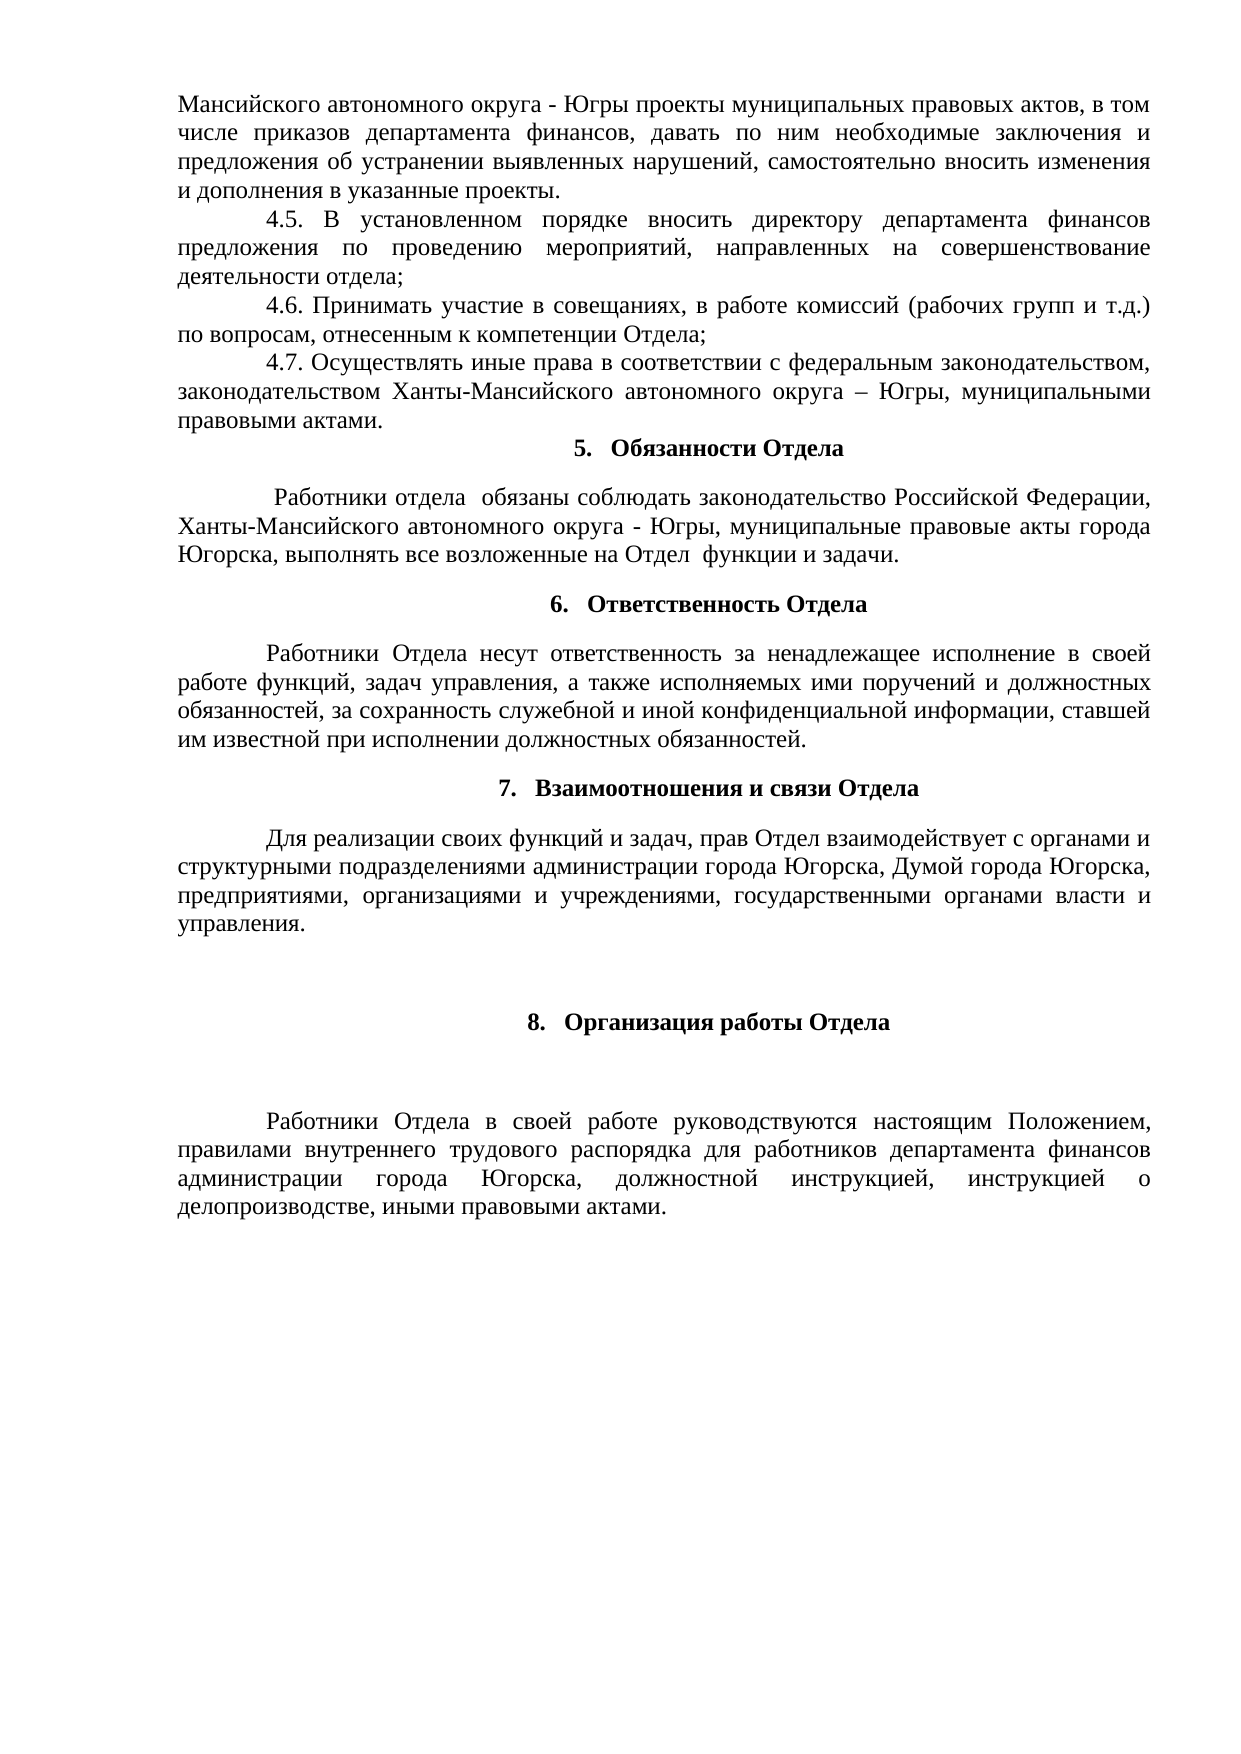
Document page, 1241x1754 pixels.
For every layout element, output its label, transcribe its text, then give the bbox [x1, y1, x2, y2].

text Работники Отдела несут ответственность за ненадлежащее исполнение в своей работе функций, задач управления, а также исполняемых ими поручений и должностных обязанностей, за сохранность служебной и иной конфиденциальной информации, ставшей им известной при исполнении должностных обязанностей. [177, 639, 1152, 753]
text 4.5. В установленном порядке вносить директору департамента финансов предложения по проведению мероприятий, направленных на совершенствование деятельности отдела; [177, 204, 1152, 290]
text Работники Отдела в своей работе руководствуются настоящим Положением, правилами внутреннего трудового распорядка для работников департамента финансов администрации города Югорска, должностной инструкцией, инструкцией о делопроизводстве, иными правовыми актами. [177, 1106, 1152, 1221]
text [177, 89, 1152, 204]
text 4.7. Осуществлять иные права в соответствии с федеральным законодательством, законодательством Ханты-Мансийского автономного округа – Югры, муниципальными правовыми актами. [177, 347, 1152, 434]
text 4.6. Принимать участие в совещаниях, в работе комиссий (рабочих групп и т.д.) по вопросам, отнесенным к компетенции Отдела; [177, 290, 1152, 347]
text 6. Ответственность Отдела [177, 589, 1152, 618]
text Работники отдела обязаны соблюдать законодательство Российской Федерации, Ханты-Мансийского автономного округа - Югры, муниципальные правовые акты города Югорска, выполнять все возложенные на Отдел функции и задачи. [177, 483, 1152, 569]
text 7. Взаимоотношения и связи Отдела [177, 774, 1152, 802]
text 5. Обязанности Отдела [177, 434, 1152, 462]
text 8. Организация работы Отдела [177, 1008, 1152, 1036]
text Для реализации своих функций и задач, прав Отдел взаимодействует с органами и структурными подразделениями администрации города Югорска, Думой города Югорска, предприятиями, организациями и учреждениями, государственными органами власти и управления. [177, 823, 1152, 937]
